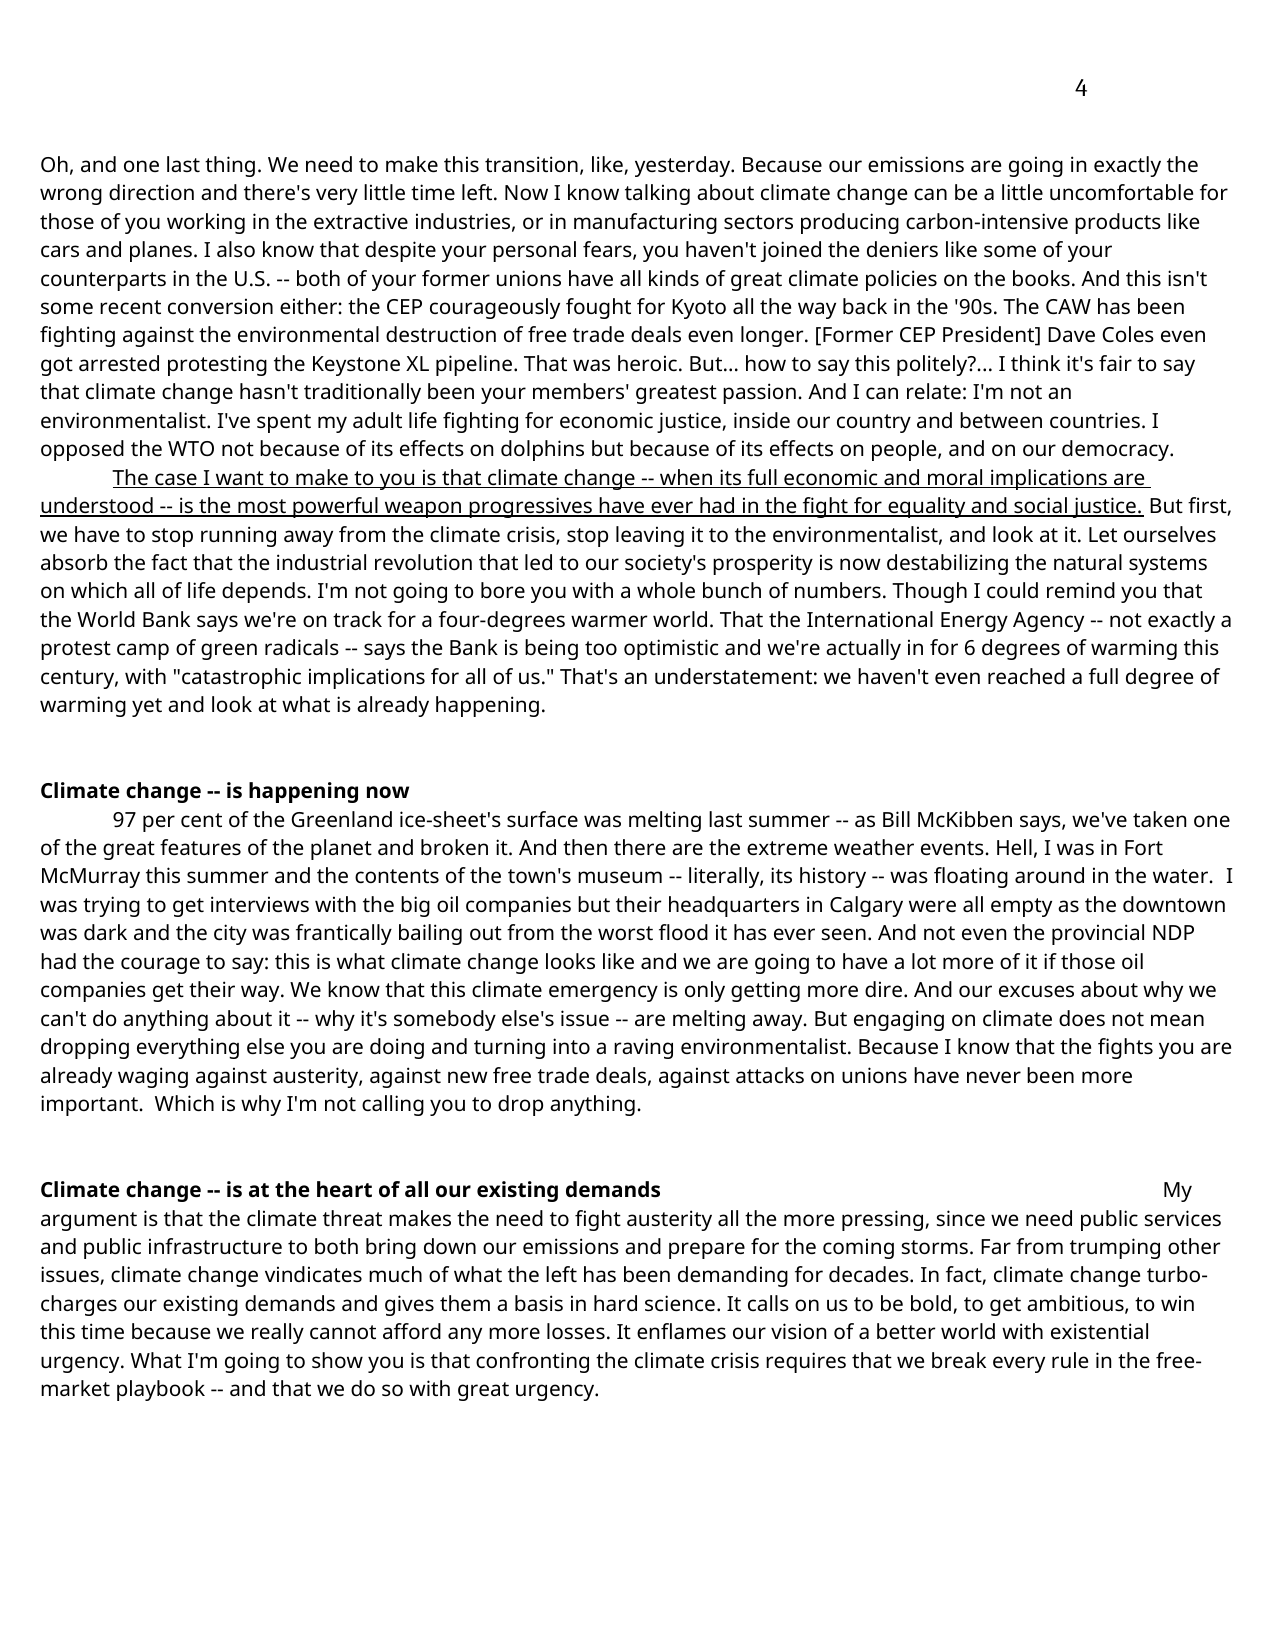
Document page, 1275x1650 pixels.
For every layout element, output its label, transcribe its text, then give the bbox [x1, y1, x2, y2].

text Oh, and one last thing. We need to make this transition, like, yesterday. Because our emissions are going in exactly the wrong direction and there's very little time left. Now I know talking about climate change can be a little uncomfortable for those of you working in the extractive industries, or in manufacturing sectors producing carbon-intensive products like cars and planes. I also know that despite your personal fears, you haven't joined the deniers like some of your counterparts in the U.S. -- both of your former unions have all kinds of great climate policies on the books. And this isn't some recent conversion either: the CEP courageously fought for Kyoto all the way back in the '90s. The CAW has been fighting against the environmental destruction of free trade deals even longer. [Former CEP President] Dave Coles even got arrested protesting the Keystone XL pipeline. That was heroic. But… how to say this politely?... I think it's fair to say that climate change hasn't traditionally been your members' greatest passion. And I can relate: I'm not an environmentalist. I've spent my adult life fighting for economic justice, inside our country and between countries. I opposed the WTO not because of its effects on dolphins but because of its effects on people, and on our democracy. The case I want to make to you is that climate change -- when its full economic and moral implications are understood -- is the most powerful weapon progressives have ever had in the fight for equality and social justice. But first, we have to stop running away from the climate crisis, stop leaving it to the environmentalist, and look at it. Let ourselves absorb the fact that the industrial revolution that led to our society's prosperity is now destabilizing the natural systems on which all of life depends. I'm not going to bore you with a whole bunch of numbers. Though I could remind you that the World Bank says we're on track for a four-degrees warmer world. That the International Energy Agency -- not exactly a protest camp of green radicals -- says the Bank is being too optimistic and we're actually in for 6 degrees of warming this century, with "catastrophic implications for all of us." That's an understatement: we haven't even reached a full degree of warming yet and look at what is already happening. [40, 150, 1236, 747]
text Climate change -- is at the heart of all our existing demands My argument is that the climate threat makes the need to fight austerity all the more pressing, since we need public services and public infrastructure to both bring down our emissions and prepare for the coming storms. Far from trumping other issues, climate change vindicates much of what the left has been demanding for decades. In fact, climate change turbo-charges our existing demands and gives them a basis in hard science. It calls on us to be bold, to get ambitious, to win this time because we really cannot afford any more losses. It enflames our vision of a better world with existential urgency. What I'm going to show you is that confronting the climate crisis requires that we break every rule in the free-market playbook -- and that we do so with great urgency. [40, 1175, 1236, 1431]
text Climate change -- is happening now 97 per cent of the Greenland ice-sheet's surface was melting last summer -- as Bill McKibben says, we've taken one of the great features of the planet and broken it. And then there are the extreme weather events. Hell, I was in Fort McMurray this summer and the contents of the town's museum -- literally, its history -- was floating around in the water. I was trying to get interviews with the big oil companies but their headquarters in Calgary were all empty as the downtown was dark and the city was frantically bailing out from the worst flood it has ever seen. And not even the provincial NDP had the courage to say: this is what climate change looks like and we are going to have a lot more of it if those oil companies get their way. We know that this climate emergency is only getting more dire. And our excuses about why we can't do anything about it -- why it's somebody else's issue -- are melting away. But engaging on climate does not mean dropping everything else you are doing and turning into a raving environmentalist. Because I know that the fights you are already waging against austerity, against new free trade deals, against attacks on unions have never been more important. Which is why I'm not calling you to drop anything. [40, 776, 1236, 1146]
